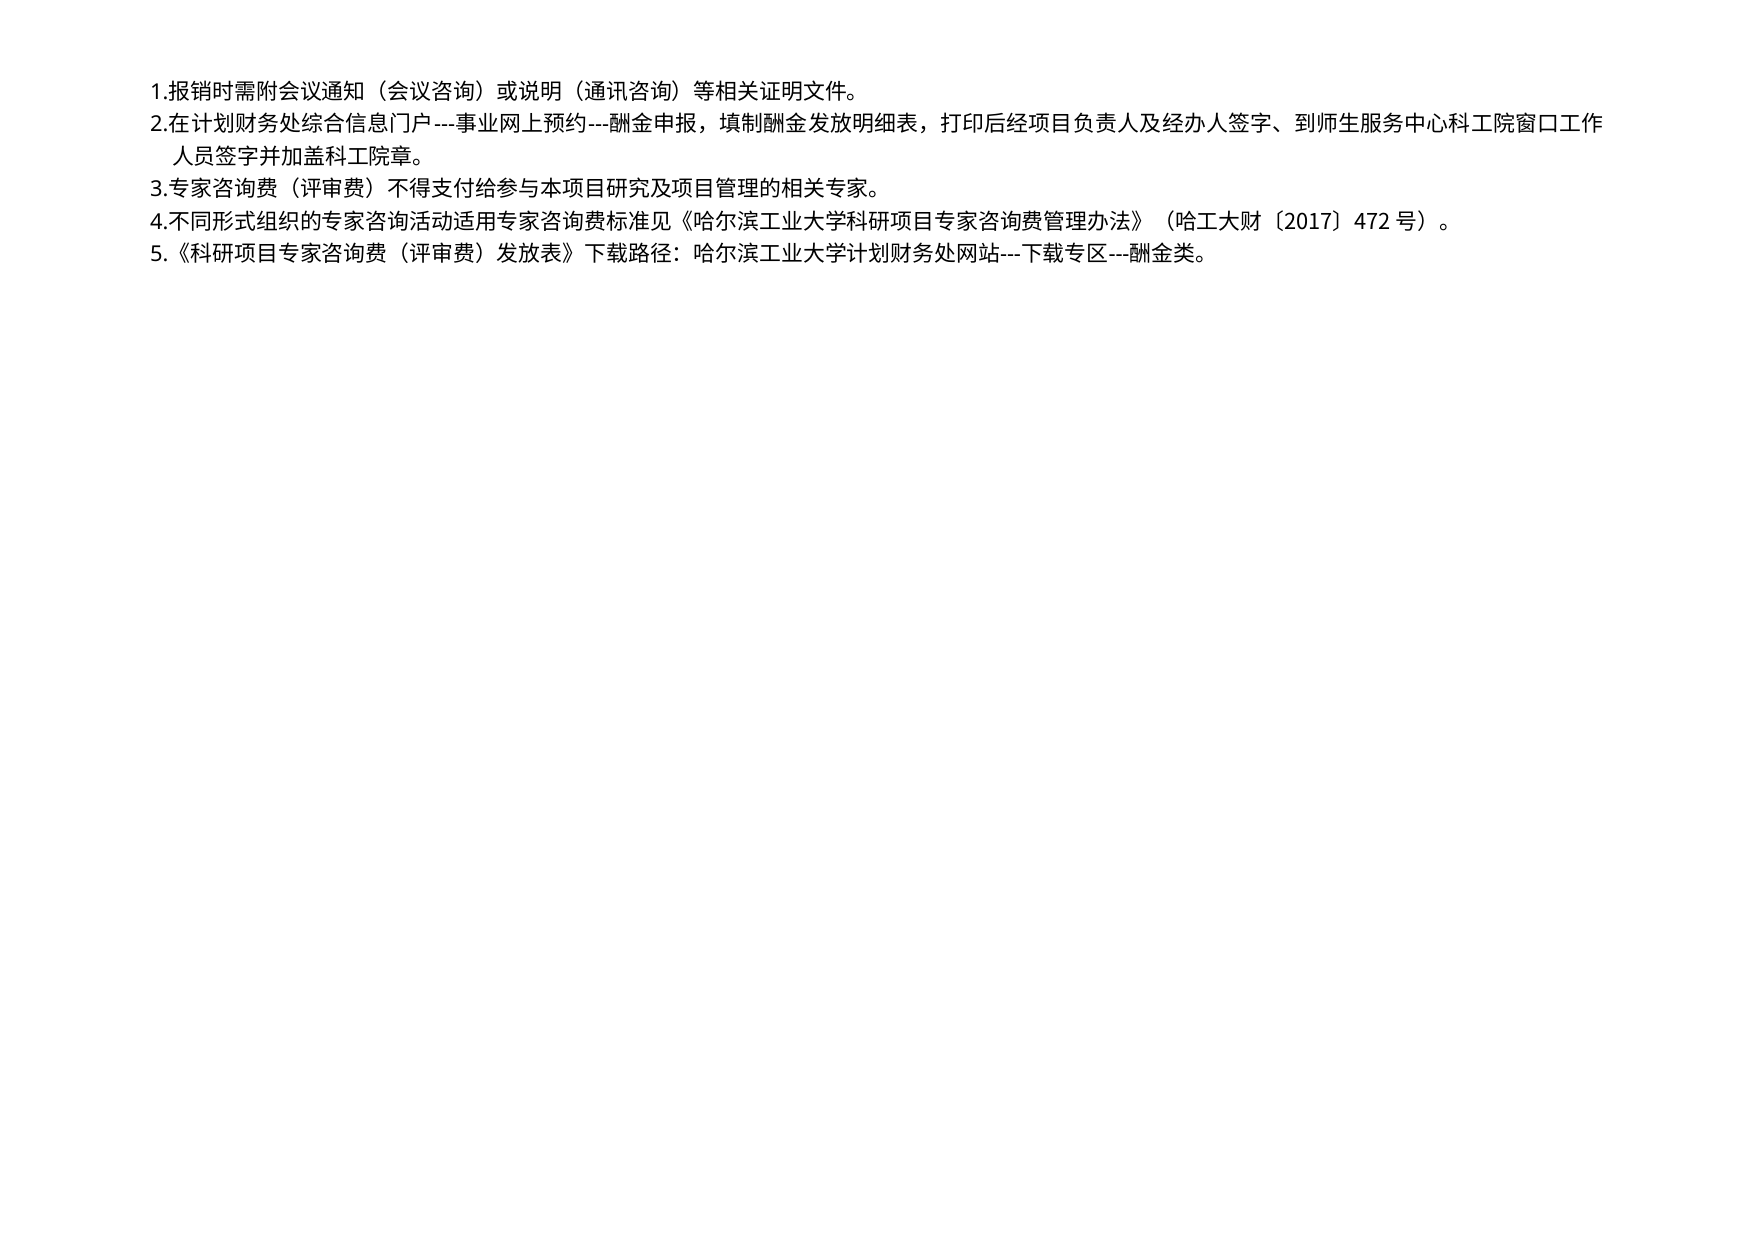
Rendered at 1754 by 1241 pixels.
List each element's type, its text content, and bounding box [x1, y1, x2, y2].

text 5.《科研项目专家咨询费（评审费）发放表》下载路径：哈尔滨工业大学计划财务处网站---下载专区---酬金类。 [150, 236, 1604, 268]
text 4.不同形式组织的专家咨询活动适用专家咨询费标准见《哈尔滨工业大学科研项目专家咨询费管理办法》（哈工大财〔2017〕472号）。 [150, 203, 1604, 236]
text 1.报销时需附会议通知（会议咨询）或说明（通讯咨询）等相关证明文件。 [150, 73, 1604, 106]
text 2.在计划财务处综合信息门户---事业网上预约---酬金申报，填制酬金发放明细表，打印后经项目负责人及经办人签字、到师生服务中心科工院窗口工作人员签字并加盖科工院章。 [150, 106, 1604, 171]
text 3.专家咨询费（评审费）不得支付给参与本项目研究及项目管理的相关专家。 [150, 171, 1604, 203]
